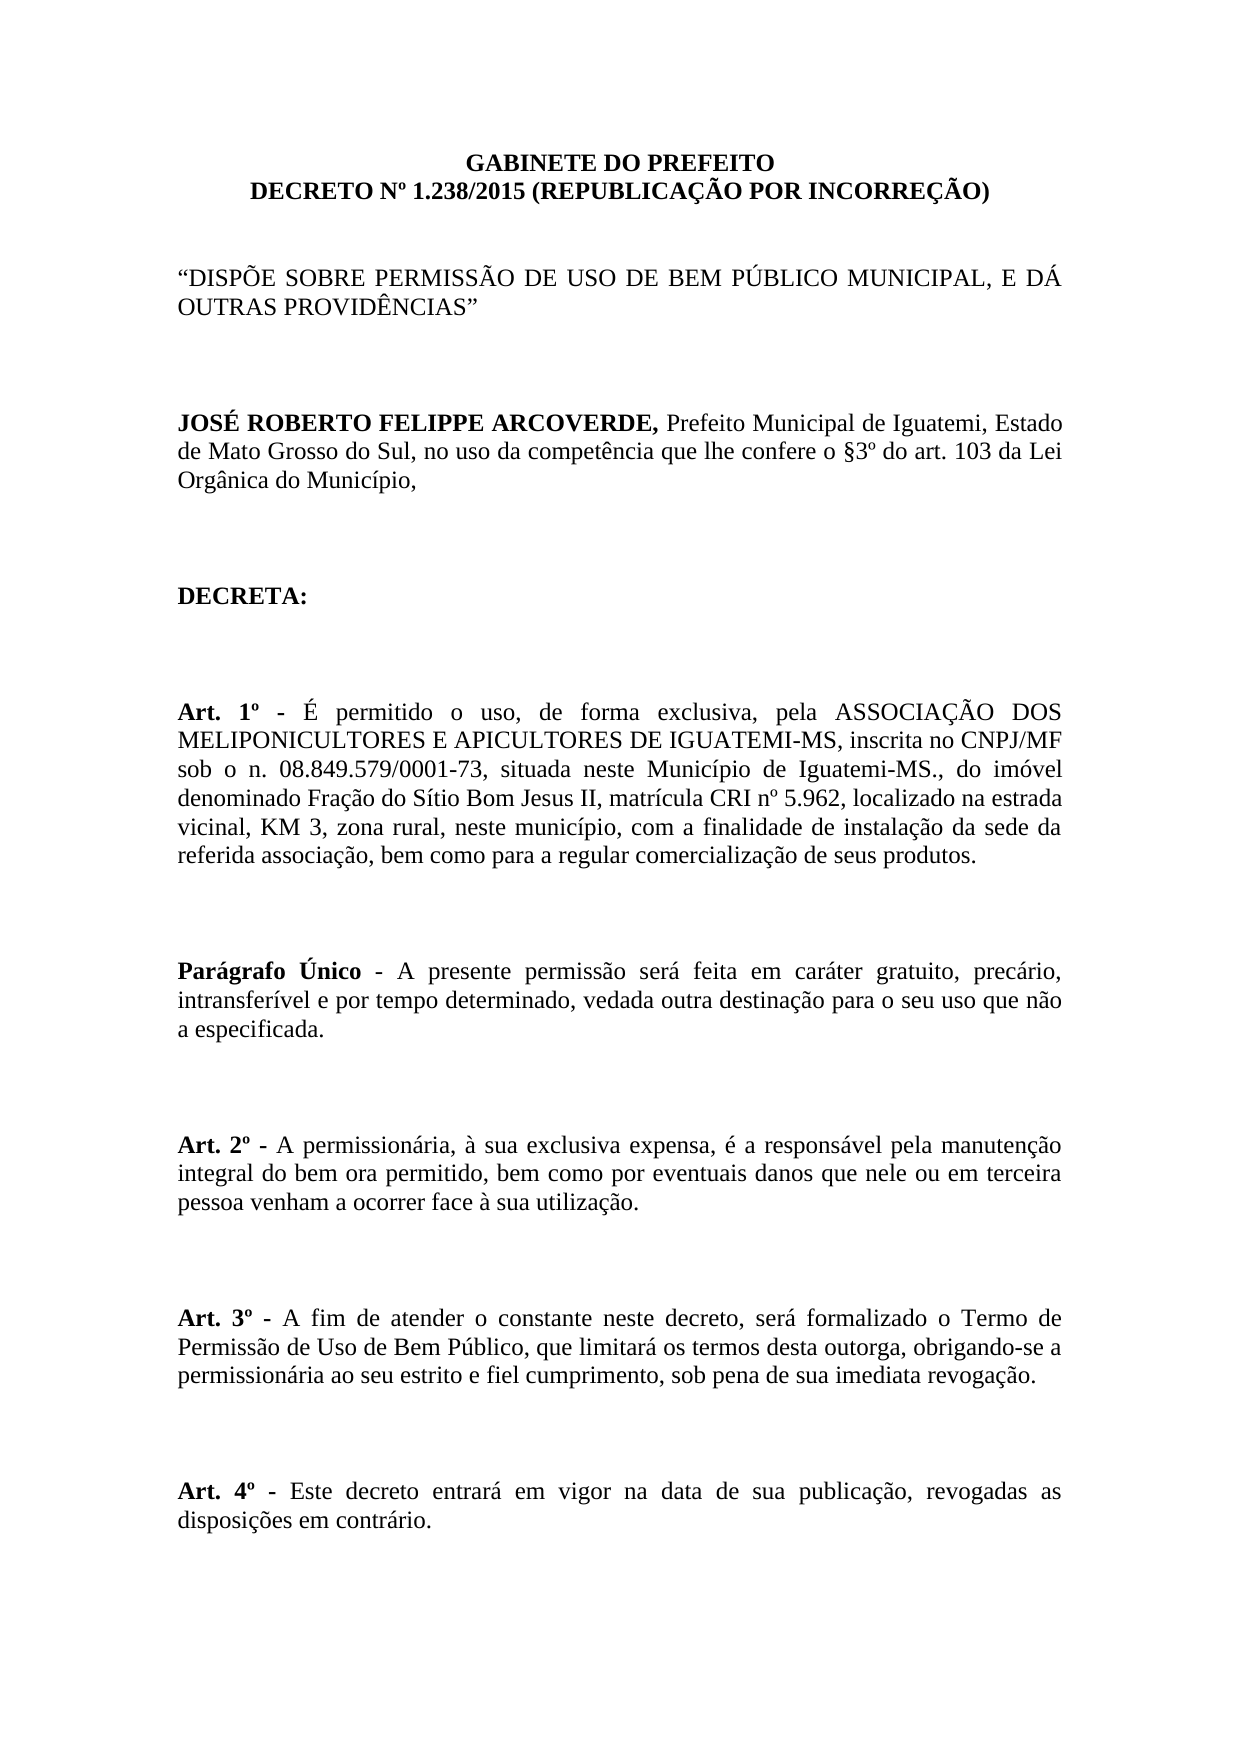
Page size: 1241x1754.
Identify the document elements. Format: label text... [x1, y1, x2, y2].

text Art. 3º - A fim de atender o constante neste decreto, será formalizado o Termo de Permissão de Uso de Bem Público, que limitará os termos desta outorga, obrigando-se a permissionária ao seu estrito e fiel cumprimento, sob pena de sua imediata revogação. [177, 1303, 1063, 1389]
text JOSÉ ROBERTO FELIPPE ARCOVERDE, Prefeito Municipal de Iguatemi, Estado de Mato Grosso do Sul, no uso da competência que lhe confere o §3º do art. 103 da Lei Orgânica do Município, [177, 408, 1063, 494]
text Art. 1º - É permitido o uso, de forma exclusiva, pela ASSOCIAÇÃO DOS MELIPONICULTORES E APICULTORES DE IGUATEMI-MS, inscrita no CNPJ/MF sob o n. 08.849.579/0001-73, situada neste Município de Iguatemi-MS., do imóvel denominado Fração do Sítio Bom Jesus II, matrícula CRI nº 5.962, localizado na estrada vicinal, KM 3, zona rural, neste município, com a finalidade de instalação da sede da referida associação, bem como para a regular comercialização de seus produtos. [177, 697, 1063, 869]
text “DISPÕE SOBRE PERMISSÃO DE USO DE BEM PÚBLICO MUNICIPAL, E DÁ OUTRAS PROVIDÊNCIAS” [177, 263, 1063, 321]
text Art. 4º - Este decreto entrará em vigor na data de sua publicação, revogadas as disposições em contrário. [177, 1476, 1063, 1534]
text Parágrafo Único - A presente permissão será feita em caráter gratuito, precário, intransferível e por tempo determinado, vedada outra destinação para o seu uso que não a especificada. [177, 956, 1063, 1043]
text Art. 2º - A permissionária, à sua exclusiva expensa, é a responsável pela manutenção integral do bem ora permitido, bem como por eventuais danos que nele ou em terceira pessoa venham a ocorrer face à sua utilização. [177, 1130, 1063, 1216]
text GABINETE DO PREFEITO DECRETO Nº 1.238/2015 (REPUBLICAÇÃO POR INCORREÇÃO) [177, 148, 1063, 205]
text DECRETA: [177, 581, 1063, 610]
